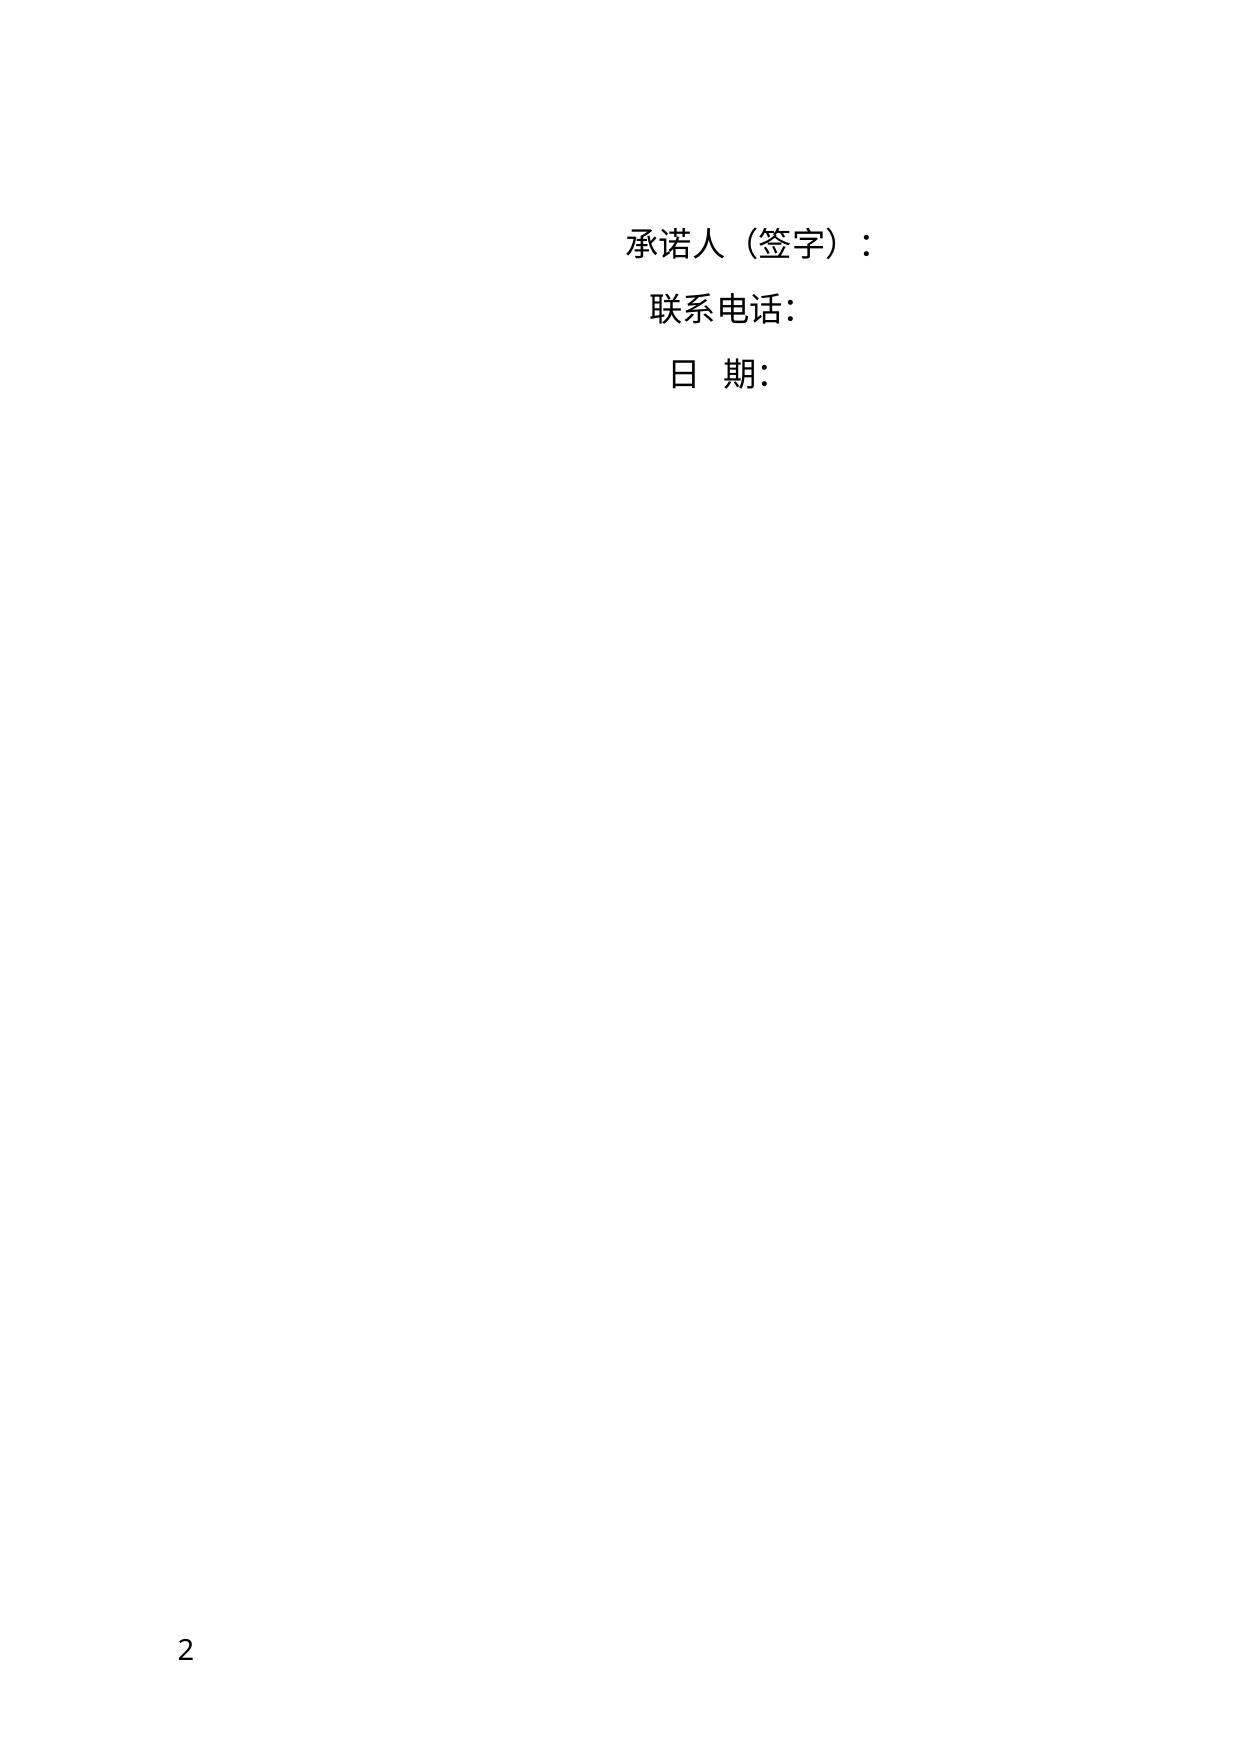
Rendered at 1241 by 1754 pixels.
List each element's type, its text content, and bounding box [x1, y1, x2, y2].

text 承诺人（签字）： [177, 209, 1063, 274]
text 日 期： [177, 339, 1063, 404]
text 联系电话： [177, 274, 1063, 339]
